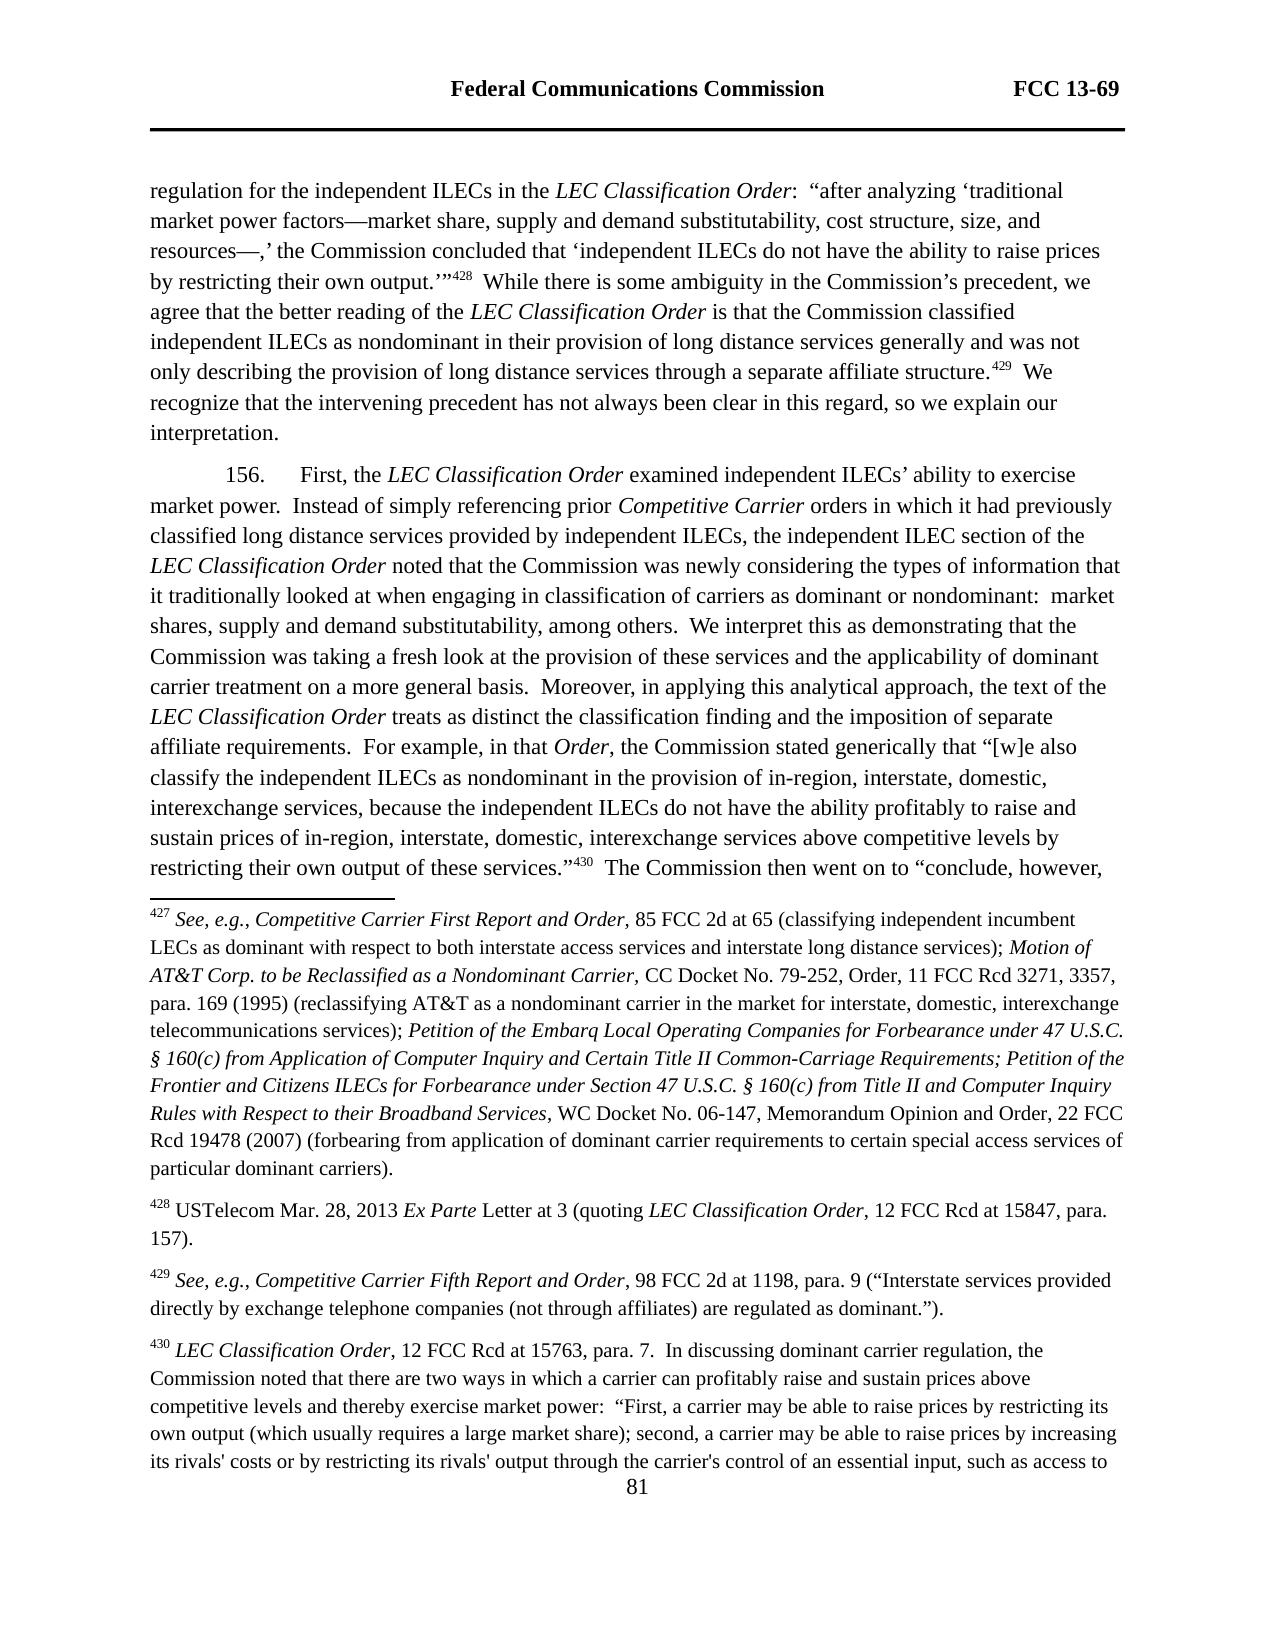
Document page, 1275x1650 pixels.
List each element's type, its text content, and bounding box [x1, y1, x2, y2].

text First, the LEC Classification Order examined independent ILECs’ ability to exercise market power. Instead of simply referencing prior Competitive Carrier orders in which it had previously classified long distance services provided by independent ILECs, the independent ILEC section of the LEC Classification Order noted that the Commission was newly considering the types of information that it traditionally looked at when engaging in classification of carriers as dominant or nondominant: market shares, supply and demand substitutability, among others. We interpret this as demonstrating that the Commission was taking a fresh look at the provision of these services and the applicability of dominant carrier treatment on a more general basis. Moreover, in applying this analytical approach, the text of the LEC Classification Order treats as distinct the classification finding and the imposition of separate affiliate requirements. For example, in that Order, the Commission stated generically that “[w]e also classify the independent ILECs as nondominant in the provision of in-region, interstate, domestic, interexchange services, because the independent ILECs do not have the ability profitably to raise and sustain prices of in-region, interstate, domestic, interexchange services above competitive levels by restricting their own output of these services.” The Commission then went on to “conclude, however, that the independent ILECs’ control of local exchange and exchange access facilities potentially enables them to misallocate costs from their in-region, interexchange services, discriminate against rivals of their interLATA affiliates, and engage in other anticompetitive conduct,” and this “therefore require[d] the independent ILECs to provide their in-region, interstate, domestic, interexchange services through separate affiliates that satisfy the separation requirements adopted in the Competitive Carrier Fifth Report and Order.” By distinguishing between these two sets of issues—the ability to raise prices to supra-competitive levels and the ability to engage in anti-competitive conduct—the text of the LEC Classification Order reinforces our interpretation that the Commission’s nondominant classification for independent ILECs’ provision of long distance services was not tied to their use of a separate affiliate. [150, 461, 1125, 881]
text As a general matter, a carrier that has been classified as dominant is subject to dominant carrier regulation of its services unless the Commission classifies the carrier as nondominant for a particular service or class of services or forbears from dominant carrier treatment under section 10. USTelecom asserts that the Commission has already largely addressed the issue of dominant carrier regulation for the independent ILECs in the LEC Classification Order: “after analyzing ‘traditional market power factors—market share, supply and demand substitutability, cost structure, size, and resources—,’ the Commission concluded that ‘independent ILECs do not have the ability to raise prices by restricting their own output.’” While there is some ambiguity in the Commission’s precedent, we agree that the better reading of the LEC Classification Order is that the Commission classified independent ILECs as nondominant in their provision of long distance services generally and was not only describing the provision of long distance services through a separate affiliate structure. We recognize that the intervening precedent has not always been clear in this regard, so we explain our interpretation. [150, 177, 1125, 445]
